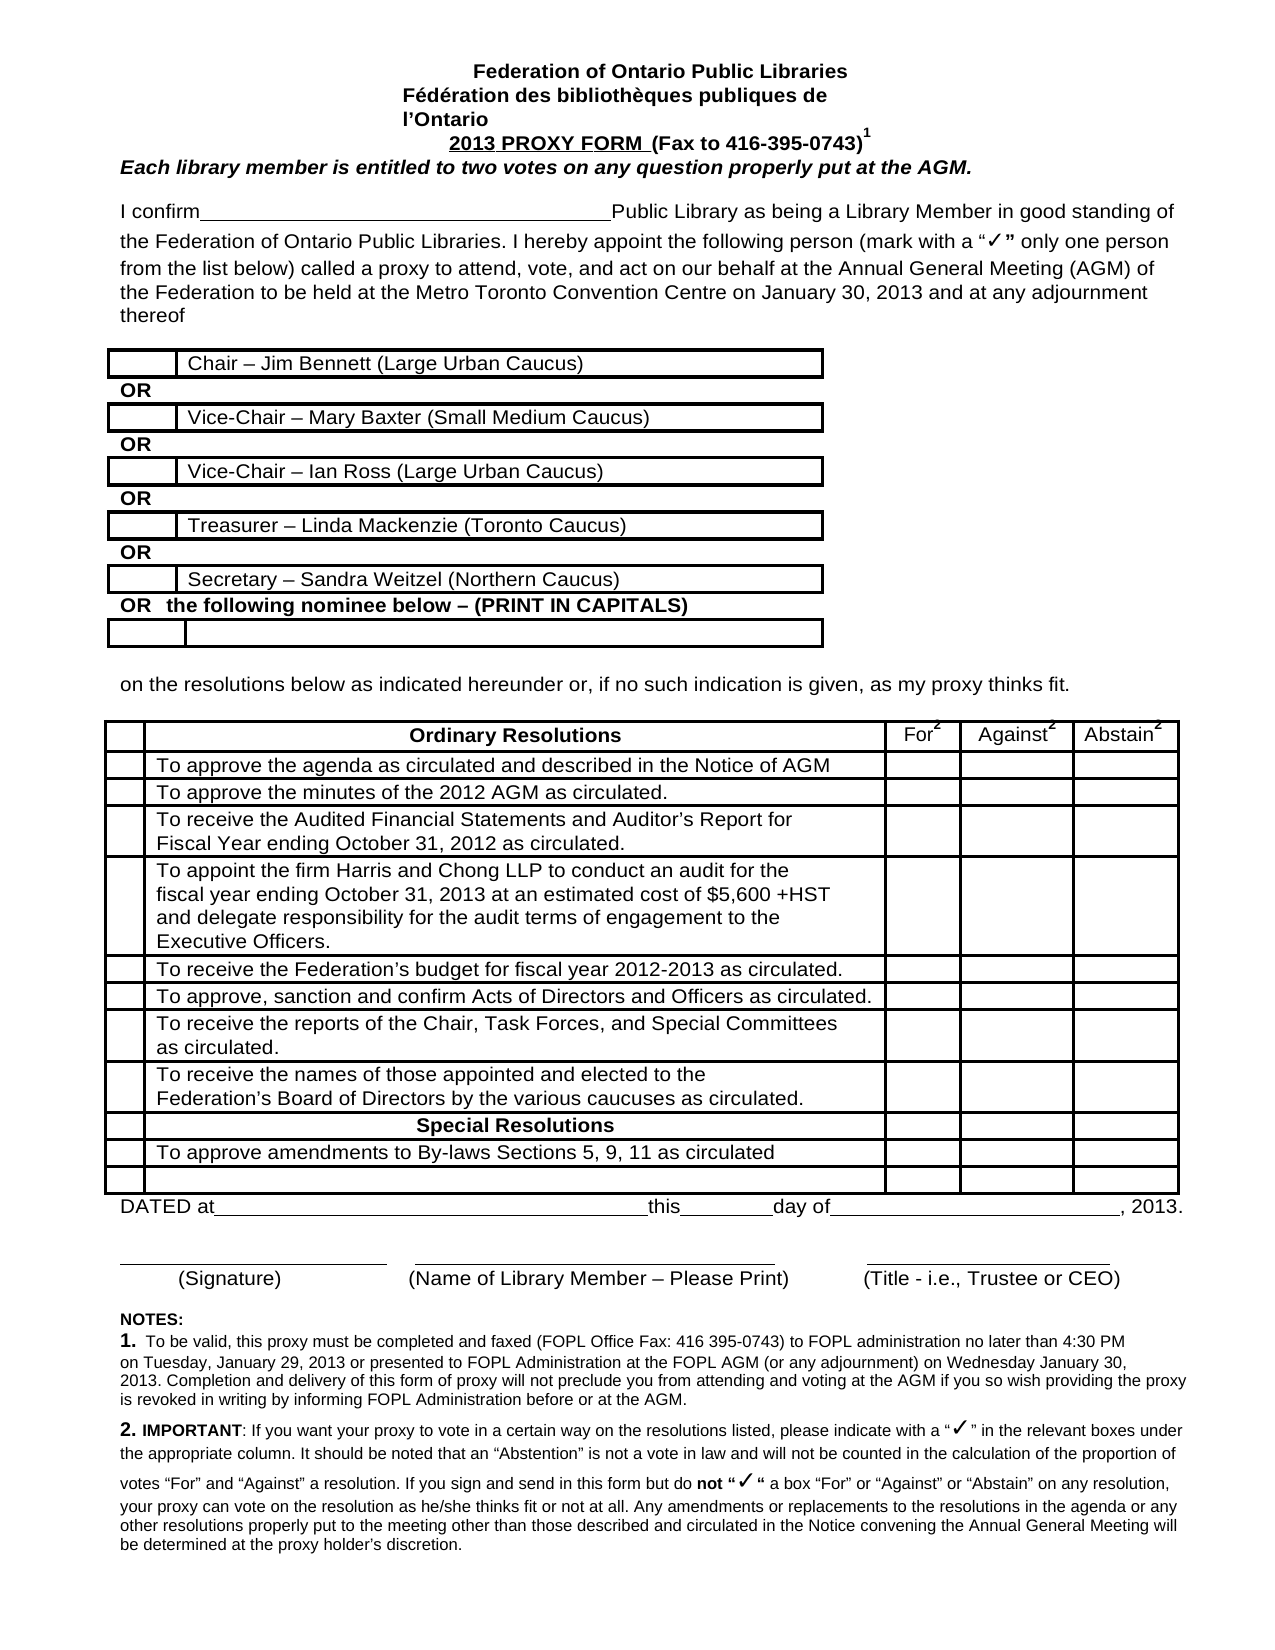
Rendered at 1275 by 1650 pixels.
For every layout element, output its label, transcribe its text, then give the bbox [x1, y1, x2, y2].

table_cell [887, 1168, 959, 1192]
text Each library member is entitled to two votes on any question properly put at the AGM. [120, 156, 1210, 178]
text OR the following nominee below – (PRINT IN CAPITALS) [120, 594, 1210, 617]
text OR [120, 433, 1210, 455]
table_cell [887, 780, 959, 804]
table_cell [107, 1114, 143, 1138]
table_cell [887, 858, 959, 954]
table_cell [107, 1168, 143, 1192]
table_cell [1075, 1141, 1177, 1164]
table_cell [107, 1141, 143, 1164]
table_cell [887, 984, 959, 1008]
table_header Abstain2 [1075, 723, 1177, 750]
text Secretary – Sandra Weitzel (Northern Caucus) [187, 567, 1210, 590]
table_cell To receive the reports of the Chair, Task Forces, and Special Committees as circulated. [146, 1011, 884, 1059]
text I confirm Public Library as being a Library Member in good standing of the Federation of Ontario Public Libraries. I hereby appoint the following person (mark with a “✓” only one person from the list below) called a proxy to attend, vote, and act on our behalf at the Annual General Meeting (AGM) of the Federation to be held at the Metro Toronto Convention Centre on January 30, 2013 and at any adjournment thereof [120, 200, 1188, 327]
table_cell [107, 957, 143, 981]
text (Signature) (Name of Library Member – Please Print) (Title - i.e., Trustee or CEO) [98, 1267, 1200, 1289]
table_cell [887, 957, 959, 981]
table_cell To receive the Audited Financial Statements and Auditor’s Report for Fiscal Year ending October 31, 2012 as circulated. [146, 807, 884, 855]
table_cell [962, 1011, 1072, 1059]
text OR [120, 487, 1210, 509]
text on the resolutions below as indicated hereunder or, if no such indication is given, as my proxy thinks fit. [120, 673, 1210, 696]
table_cell [962, 984, 1072, 1008]
text Vice-Chair – Mary Baxter (Small Medium Caucus) [187, 406, 1210, 428]
table_header Ordinary Resolutions [146, 723, 884, 750]
table_cell [887, 807, 959, 855]
table_cell [1075, 1011, 1177, 1059]
text Chair – Jim Bennett (Large Urban Caucus) [187, 352, 1210, 375]
text OR [120, 379, 1210, 402]
table_cell To receive the names of those appointed and elected to the Federation’s Board of Directors by the various caucuses as circulated. [146, 1063, 884, 1111]
text OR [120, 541, 1210, 563]
table_cell [107, 1063, 143, 1111]
table_cell [887, 753, 959, 777]
table_header Against2 [962, 723, 1072, 750]
text Federation of Ontario Public Libraries Fédération des bibliothèques publiques de l’Ontario [402, 60, 917, 131]
text Vice-Chair – Ian Ross (Large Urban Caucus) [187, 460, 1210, 483]
table_cell [887, 1114, 959, 1138]
table_cell [107, 984, 143, 1008]
table_cell [1075, 753, 1177, 777]
table_cell To approve amendments to By-laws Sections 5, 9, 11 as circulated [146, 1141, 884, 1164]
table_cell [887, 1063, 959, 1111]
text Treasurer – Linda Mackenzie (Toronto Caucus) [187, 514, 1210, 536]
table_cell [962, 1063, 1072, 1111]
table_cell [1075, 780, 1177, 804]
table_cell [1075, 1114, 1177, 1138]
table_cell [962, 780, 1072, 804]
table_cell [1075, 1063, 1177, 1111]
table_cell [1075, 807, 1177, 855]
table_cell [107, 780, 143, 804]
table_cell Special Resolutions [146, 1114, 884, 1138]
table_cell [962, 753, 1072, 777]
list IMPORTANT: If you want your proxy to vote in a certain way on the resolutions listed, please indicate with a “✓” in the relevant boxes under the appropriate column. It should be noted that an “Abstention” is not a vote in law and will not be counted in the calculation of the proportion of votes “For” and “Against” a resolution. If you sign and send in this form but do not “✓“ a box “For” or “Against” or “Abstain” on any resolution, your proxy can vote on the resolution as he/she thinks fit or not at all. Any amendments or replacements to the resolutions in the agenda or any other resolutions properly put to the meeting other than those described and circulated in the Notice convening the Annual General Meeting will be determined at the proxy holder’s discretion. [120, 1409, 1197, 1554]
text DATED at this day of , 2013. [120, 1195, 1210, 1218]
table_cell [962, 1114, 1072, 1138]
text is revoked in writing by informing FOPL Administration before or at the AGM. [120, 1391, 1210, 1409]
text 2013 PROXY FORM (Fax to 416-395-0743)1 [449, 132, 1210, 154]
table_cell [962, 807, 1072, 855]
table_cell To approve, sanction and confirm Acts of Directors and Officers as circulated. [146, 984, 884, 1008]
table_cell To approve the agenda as circulated and described in the Notice of AGM [146, 753, 884, 777]
table_cell To receive the Federation’s budget for fiscal year 2012-2013 as circulated. [146, 957, 884, 981]
table_header For2 [887, 723, 959, 750]
table_cell [107, 753, 143, 777]
table_header [107, 723, 143, 750]
table_cell [146, 1168, 884, 1192]
table_cell [1075, 984, 1177, 1008]
table_cell [107, 1011, 143, 1059]
table_cell [1075, 858, 1177, 954]
table_cell [962, 957, 1072, 981]
table_cell [962, 858, 1072, 954]
table_cell [107, 858, 143, 954]
text NOTES: [120, 1309, 1210, 1328]
text 2013. Completion and delivery of this form of proxy will not preclude you from attending and voting at the AGM if you so wish providing the proxy [120, 1372, 1210, 1391]
table_cell [962, 1141, 1072, 1164]
table_cell To appoint the firm Harris and Chong LLP to conduct an audit for the fiscal year ending October 31, 2013 at an estimated cost of $5,600 +HST and delegate responsibility for the audit terms of engagement to the Executive Officers. [146, 858, 884, 954]
table_cell To approve the minutes of the 2012 AGM as circulated. [146, 780, 884, 804]
table_cell [1075, 1168, 1177, 1192]
table_cell [887, 1141, 959, 1164]
list To be valid, this proxy must be completed and faxed (FOPL Office Fax: 416 395-0743) to FOPL administration no later than 4:30 PM on Tuesday, January 29, 2013 or presented to FOPL Administration at the FOPL AGM (or any adjournment) on Wednesday January 30, [120, 1329, 1145, 1372]
table_cell [107, 807, 143, 855]
table_cell [887, 1011, 959, 1059]
table_cell [962, 1168, 1072, 1192]
table_cell [1075, 957, 1177, 981]
